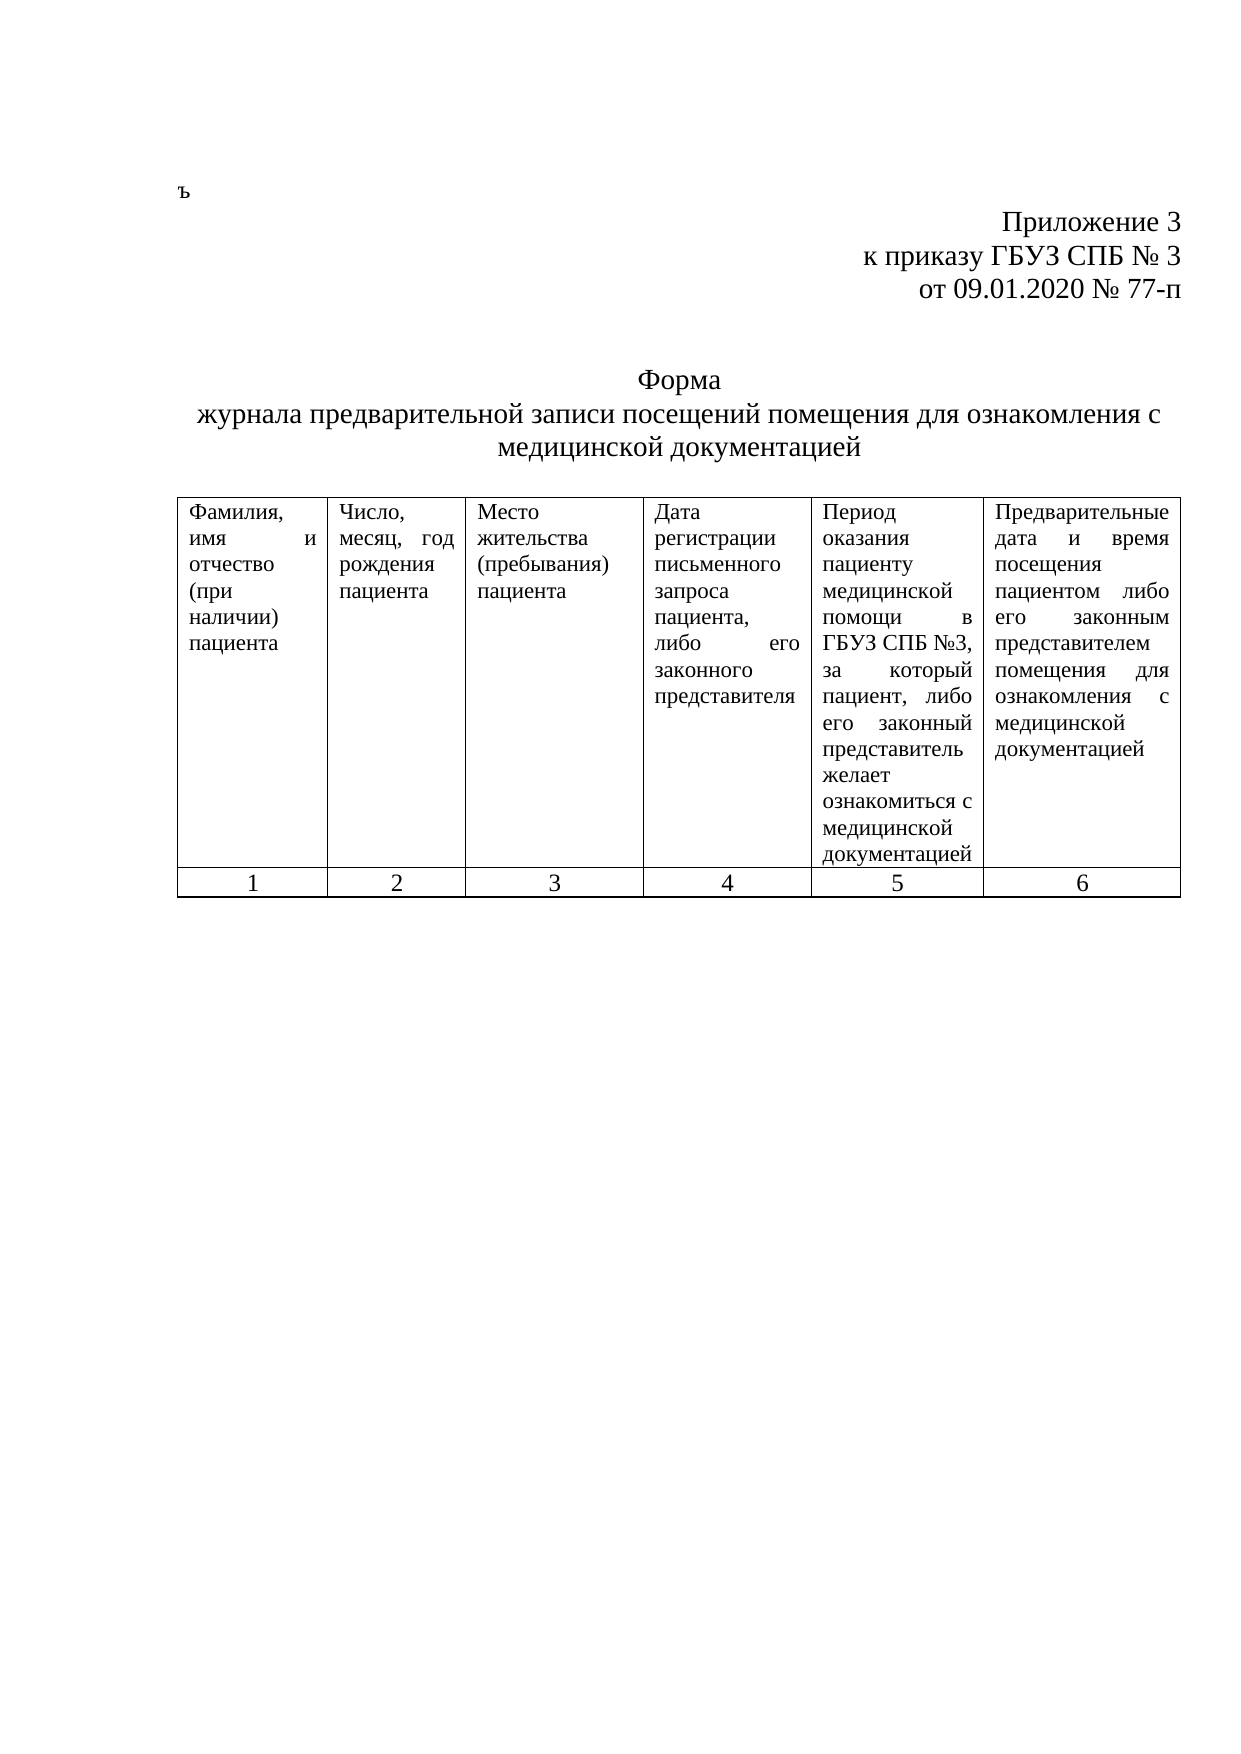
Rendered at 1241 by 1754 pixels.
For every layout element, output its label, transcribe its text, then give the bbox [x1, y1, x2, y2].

text к приказу ГБУЗ СПБ № 3 [177, 238, 1181, 271]
table_cell 4 [644, 868, 811, 896]
table_header Предварительные дата и время посещения пациентом либо его законным представителем помещения для ознакомления с медицинской документацией [984, 498, 1180, 867]
table_cell 1 [178, 868, 327, 896]
table_header Период оказания пациенту медицинской помощи в ГБУЗ СПБ №3, за который пациент, либо его законный представитель желает ознакомиться с медицинской документацией [812, 498, 983, 867]
table_header Фамилия, имя и отчество (при наличии) пациента [178, 498, 327, 867]
text Приложение 3 [177, 204, 1181, 238]
table_cell 3 [466, 868, 643, 896]
text от 09.01.2020 № 77-п [177, 271, 1181, 305]
table_cell 5 [812, 868, 983, 896]
text ъ [177, 176, 1181, 204]
table_cell 6 [984, 868, 1180, 896]
text Форма [177, 362, 1181, 396]
text журнала предварительной записи посещений помещения для ознакомления с медицинской документацией [177, 396, 1181, 463]
table_cell 2 [328, 868, 465, 896]
table_header Число, месяц, год рождения пациента [328, 498, 465, 867]
table_header Дата регистрации письменного запроса пациента, либо его законного представителя [644, 498, 811, 867]
table_header Место жительства (пребывания) пациента [466, 498, 643, 867]
